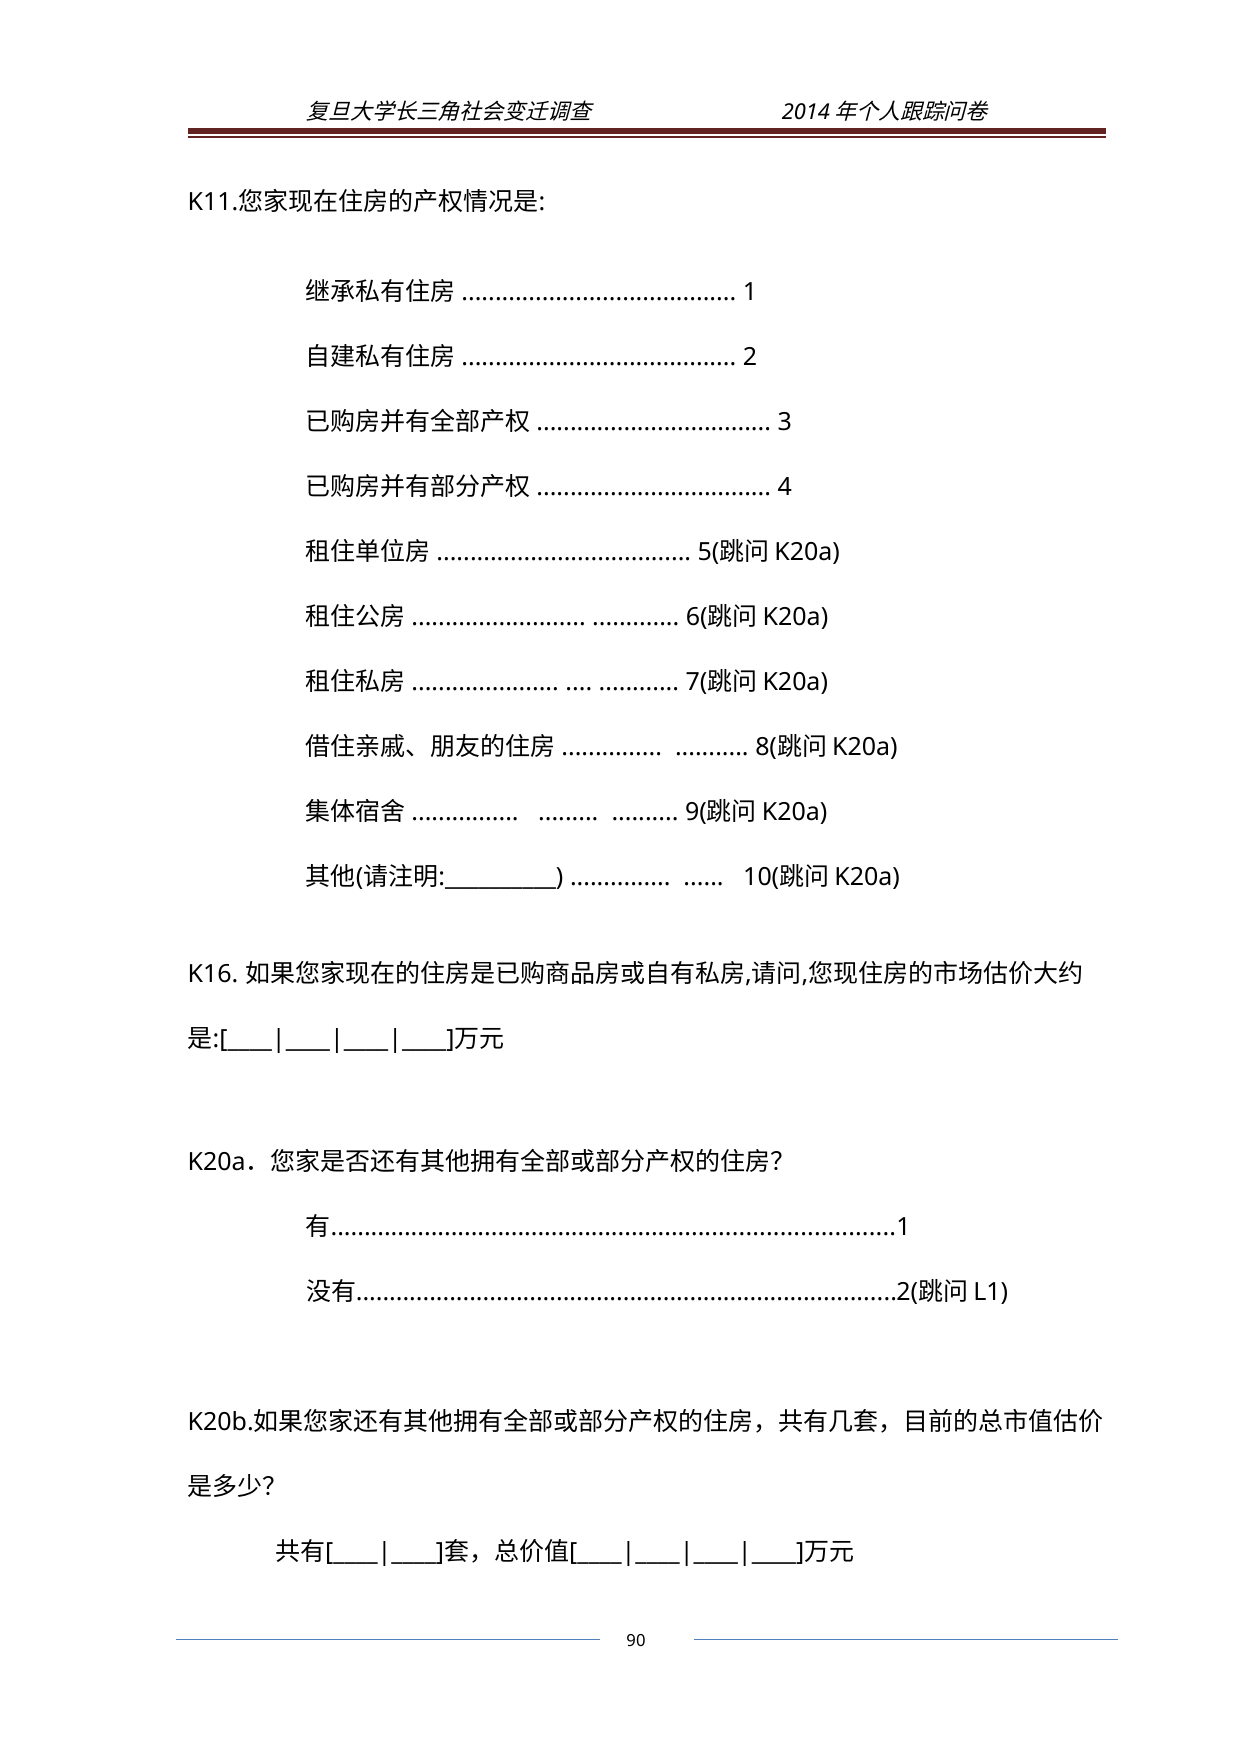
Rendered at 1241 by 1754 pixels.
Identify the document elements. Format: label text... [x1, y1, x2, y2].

text 租住私房 ...................... .... ............ 7(跳问K20a) [187, 647, 1106, 712]
text K20a．您家是否还有其他拥有全部或部分产权的住房？ [187, 1127, 1106, 1192]
text K11.您家现在住房的产权情况是: [187, 167, 1106, 232]
text 有 1 [187, 1192, 1106, 1257]
text 其他(请注明:__________) ............... ...... 10(跳问K20a) [187, 842, 1106, 907]
text 集体宿舍 ................ ......... .......... 9(跳问K20a) [187, 777, 1106, 842]
text 租住单位房 ...................................... 5(跳问K20a) [187, 517, 1106, 582]
text 已购房并有全部产权 ................................... 3 [187, 387, 1106, 452]
text 没有 2(跳问L1) [187, 1257, 1106, 1322]
text 共有[____|____]套，总价值[____|____|____|____]万元 [231, 1517, 1106, 1582]
text K16. 如果您家现在的住房是已购商品房或自有私房,请问,您现住房的市场估价大约是:[____|____|____|____]万元 [187, 939, 1106, 1069]
text 继承私有住房 ......................................... 1 [187, 257, 1106, 322]
text 借住亲戚、朋友的住房 ............... ........... 8(跳问K20a) [187, 712, 1106, 777]
text 自建私有住房 ......................................... 2 [187, 322, 1106, 387]
text 已购房并有部分产权 ................................... 4 [187, 452, 1106, 517]
text K20b.如果您家还有其他拥有全部或部分产权的住房，共有几套，目前的总市值估价是多少？ [187, 1387, 1106, 1517]
text 租住公房 .......................... ............. 6(跳问K20a) [187, 582, 1106, 647]
